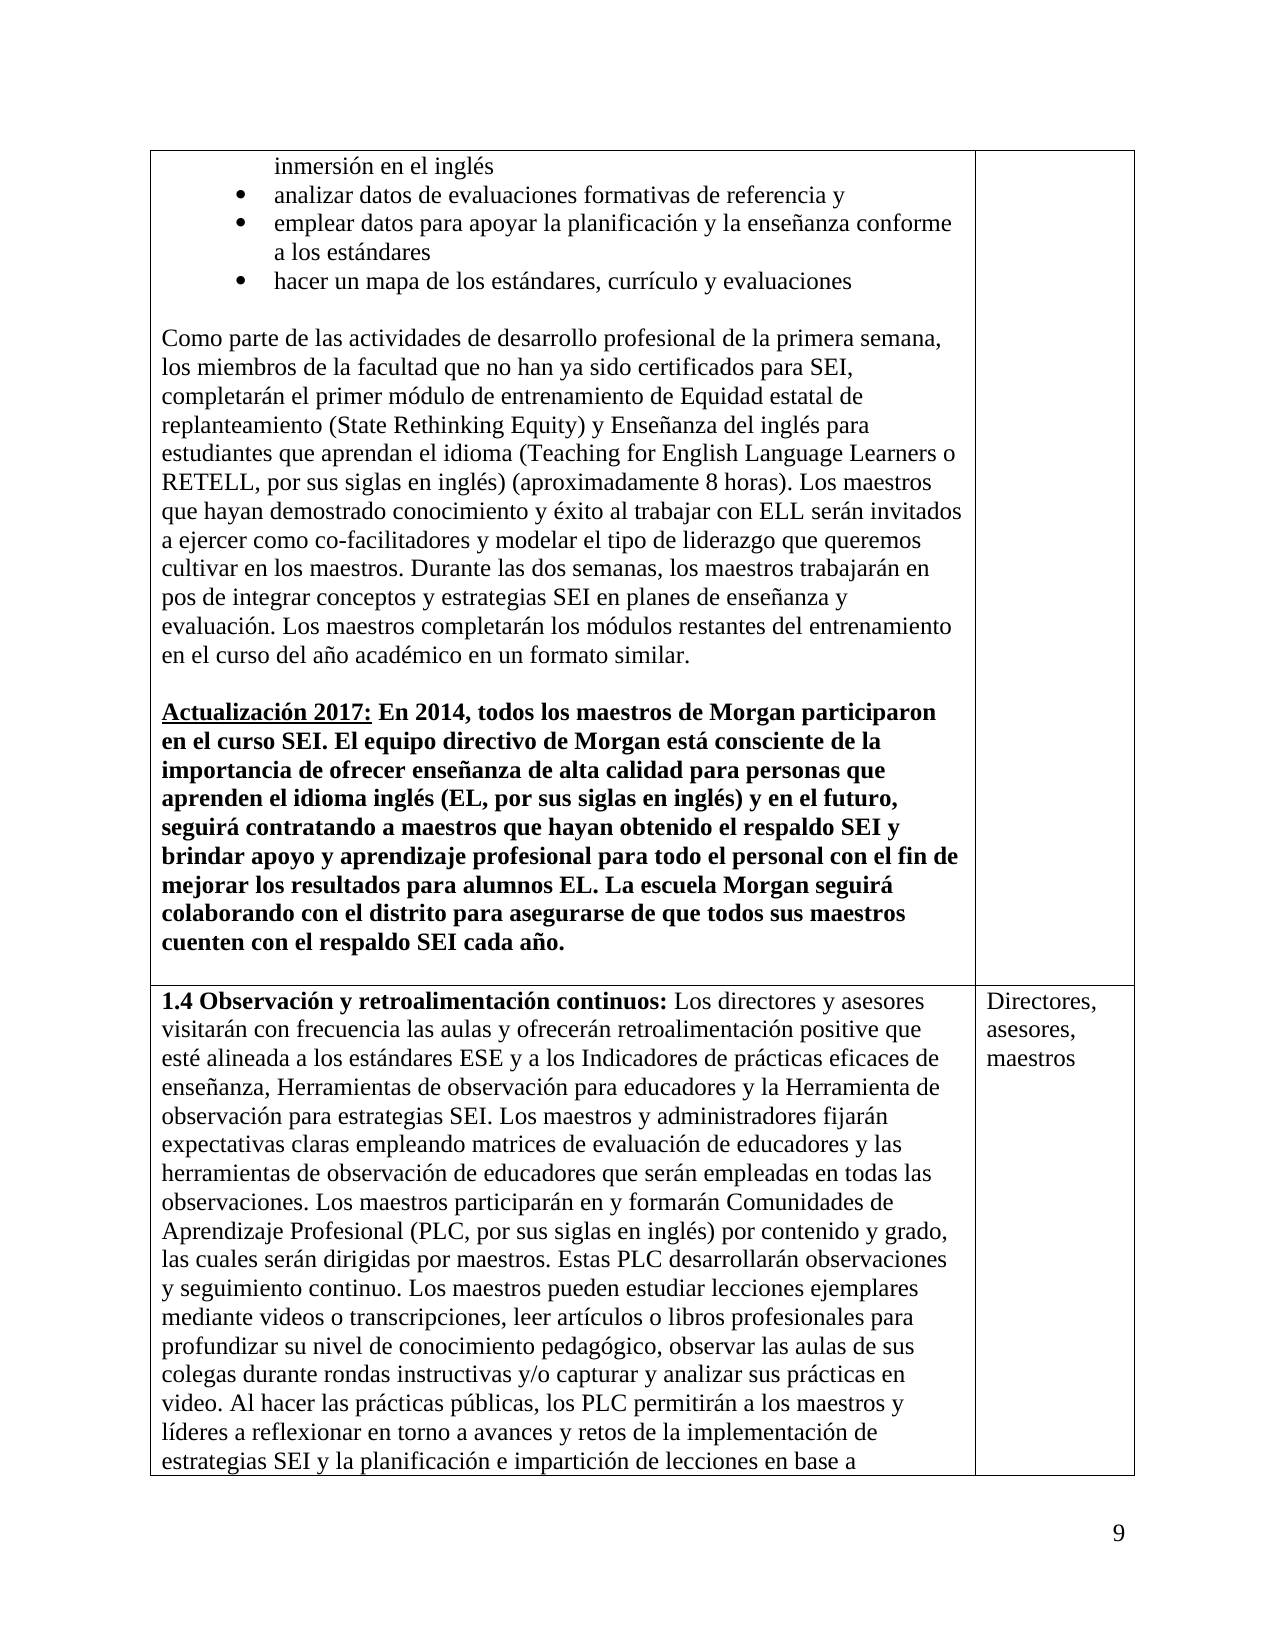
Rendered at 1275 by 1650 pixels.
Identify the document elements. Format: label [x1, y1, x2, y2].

table_cell [976, 986, 1134, 1474]
table_cell [976, 151, 1134, 985]
table_cell [151, 151, 975, 985]
table_cell [151, 986, 975, 1474]
